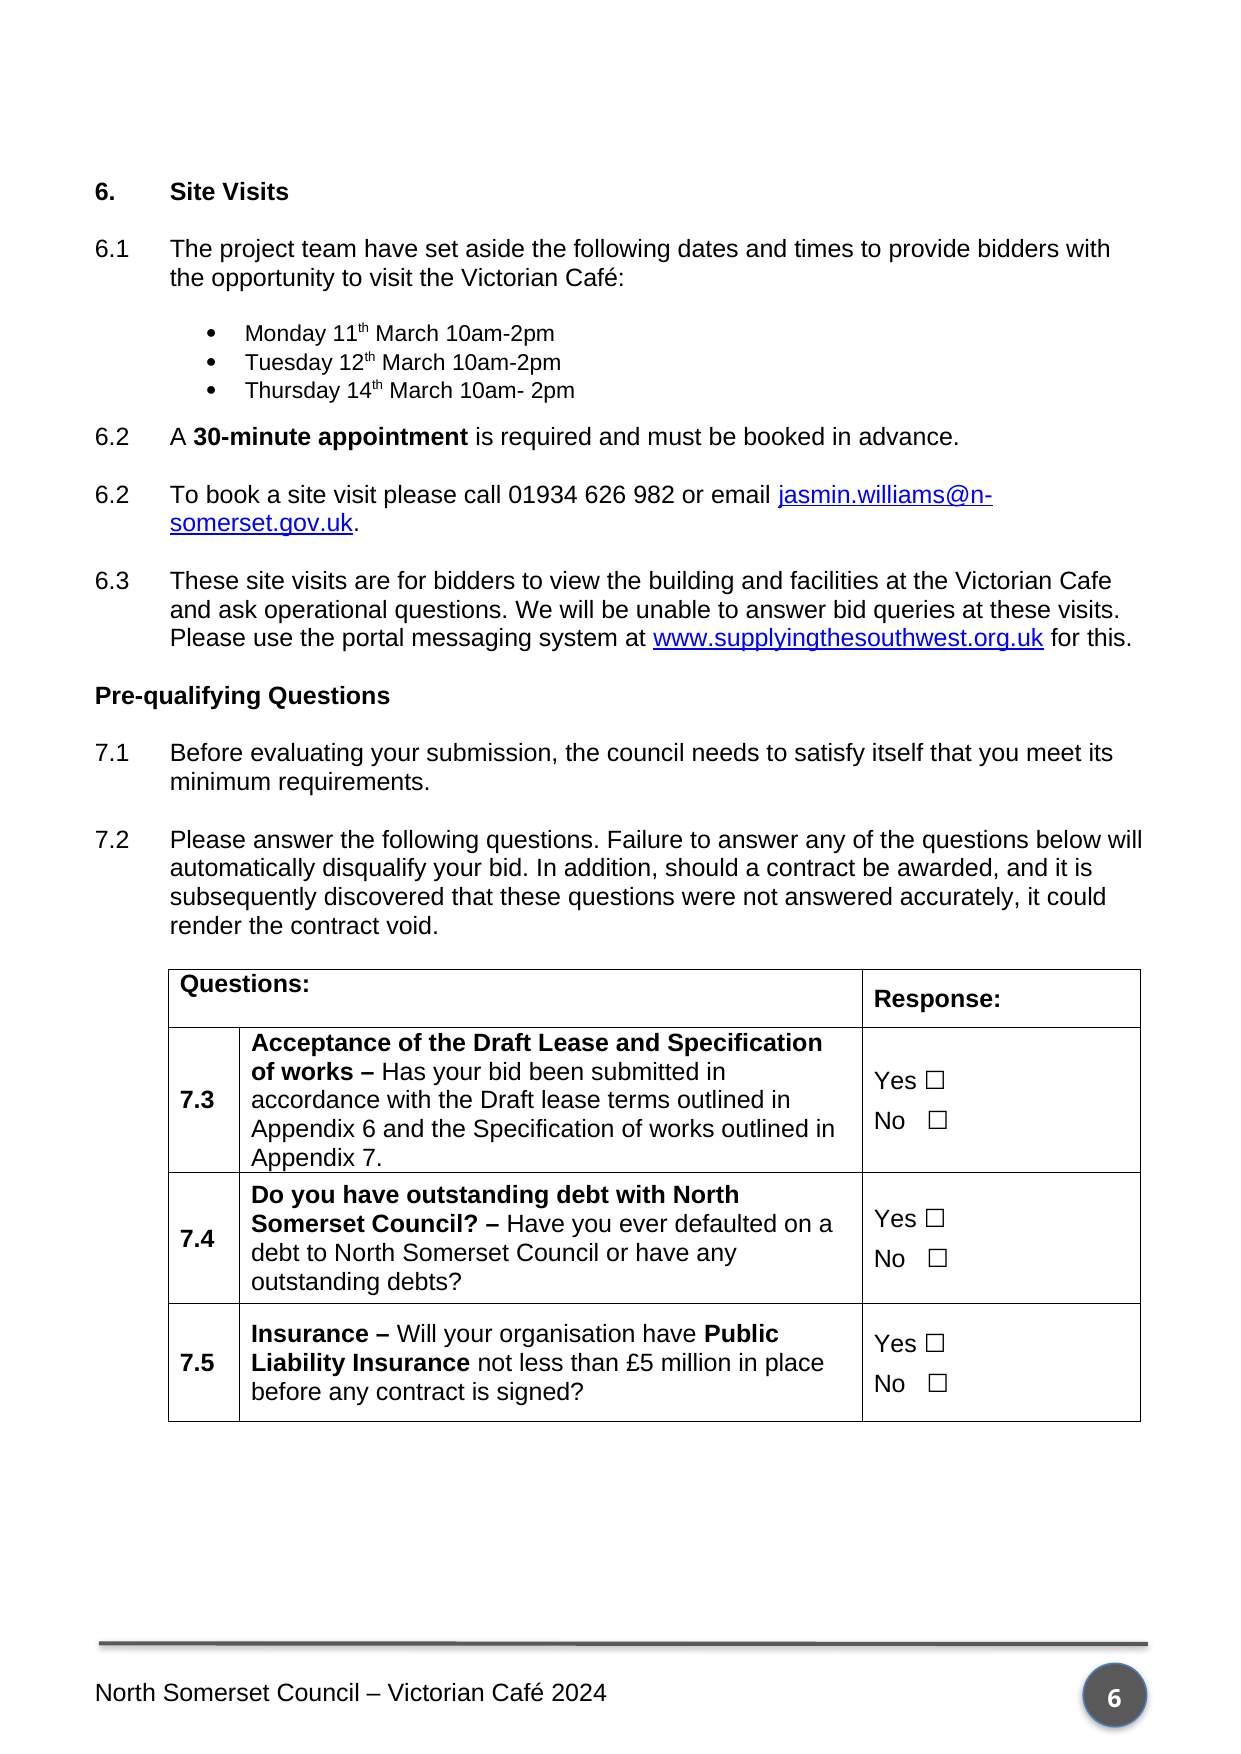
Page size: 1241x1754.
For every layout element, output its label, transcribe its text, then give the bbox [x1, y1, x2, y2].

text 6.3 These site visits are for bidders to view the building and facilities at the Victorian Cafe and ask operational questions. We will be unable to answer bid queries at these visits. Please use the portal messaging system at www.supplyingthesouthwest.org.uk for this. [94, 566, 1146, 652]
list Monday 11th March 10am-2pm [207, 320, 1146, 347]
table_cell Yes No [863, 1304, 1140, 1421]
text Pre-qualifying Questions [94, 681, 1146, 710]
text 6.2 A 30-minute appointment is required and must be booked in advance. [94, 422, 1146, 451]
table_cell Yes No [863, 1028, 1140, 1172]
text 6. Site Visits [94, 176, 1146, 205]
table_cell 7.3 [169, 1028, 239, 1172]
text 7.1 Before evaluating your submission, the council needs to satisfy itself that you meet its minimum requirements. [94, 738, 1146, 796]
table_cell 7.4 [169, 1173, 239, 1303]
list Tuesday 12th March 10am-2pm [207, 349, 1146, 375]
text 7.2 Please answer the following questions. Failure to answer any of the questions below will automatically disqualify your bid. In addition, should a contract be awarded, and it is subsequently discovered that these questions were not answered accurately, it could render the contract void. [94, 825, 1146, 940]
table_cell Insurance – Will your organisation have Public Liability Insurance not less than £5 million in place before any contract is signed? [240, 1304, 862, 1421]
table_header Questions: [169, 970, 862, 1027]
text 6.2 To book a site visit please call 01934 626 982 or email jasmin.williams@n-somerset.gov.uk. [94, 480, 1146, 537]
table_cell Do you have outstanding debt with North Somerset Council? – Have you ever defaulted on a debt to North Somerset Council or have any outstanding debts? [240, 1173, 862, 1303]
table_cell Acceptance of the Draft Lease and Specification of works – Has your bid been submitted in accordance with the Draft lease terms outlined in Appendix 6 and the Specification of works outlined in Appendix 7. [240, 1028, 862, 1172]
table_header Response: [863, 970, 1140, 1027]
text 6.1 The project team have set aside the following dates and times to provide bidders with the opportunity to visit the Victorian Café: [94, 234, 1146, 291]
table_cell Yes No [863, 1173, 1140, 1303]
list Thursday 14th March 10am- 2pm [207, 377, 1146, 403]
table_cell 7.5 [169, 1304, 239, 1421]
